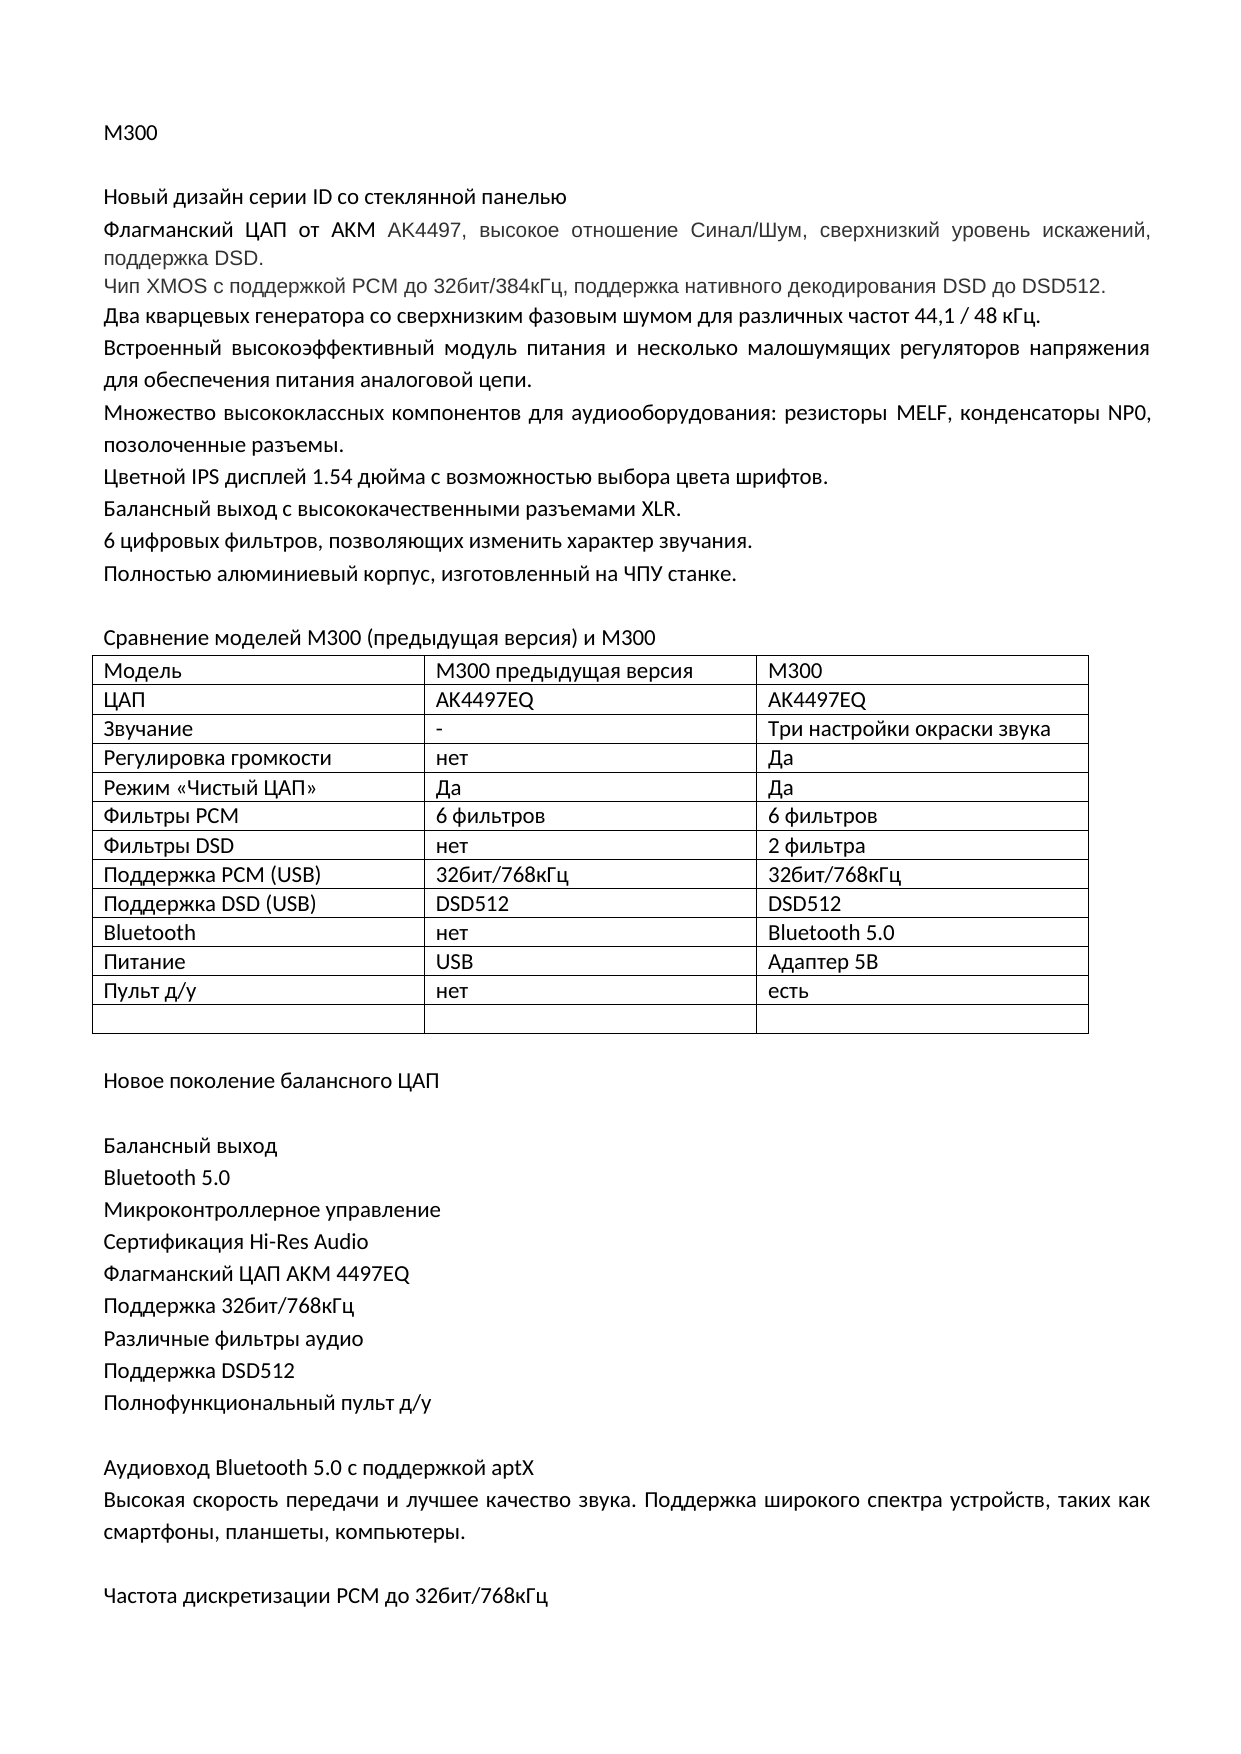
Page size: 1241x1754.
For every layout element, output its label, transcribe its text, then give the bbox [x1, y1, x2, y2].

text Сертификация Hi-Res Audio [103, 1227, 1152, 1255]
text Чип XMOS с поддержкой PCM до 32бит/384кГц, поддержка нативного декодирования DSD до DSD512. [103, 274, 1152, 298]
table_cell нет [425, 976, 756, 1004]
table_cell Три настройки окраски звука [757, 715, 1088, 742]
table_cell DSD512 [425, 889, 756, 917]
table_cell Фильтры PCM [93, 802, 424, 830]
table_cell - [425, 715, 756, 742]
table_cell [93, 1005, 424, 1033]
table_cell AK4497EQ [757, 685, 1088, 713]
text Поддержка DSD512 [103, 1356, 1152, 1384]
table_cell Bluetooth 5.0 [757, 918, 1088, 946]
text Поддержка 32бит/768кГц [103, 1292, 1152, 1320]
table_cell 6 фильтров [425, 802, 756, 830]
text Множество высококлассных компонентов для аудиооборудования: резисторы MELF, конденсаторы NP0, позолоченные разъемы. [103, 398, 1152, 458]
table_cell нет [425, 831, 756, 859]
text Встроенный высокоэффективный модуль питания и несколько малошумящих регуляторов напряжения для обеспечения питания аналоговой цепи. [103, 333, 1152, 394]
table_cell 6 фильтров [757, 802, 1088, 830]
table_cell Да [757, 744, 1088, 772]
table_cell Да [425, 773, 756, 801]
text Балансный выход [103, 1131, 1152, 1159]
text Аудиовход Bluetooth 5.0 с поддержкой aptX [103, 1453, 1152, 1481]
text Полнофункциональный пульт д/у [103, 1388, 1152, 1416]
table_cell ЦАП [93, 685, 424, 713]
table_cell Звучание [93, 715, 424, 742]
table_cell DSD512 [757, 889, 1088, 917]
table_cell USB [425, 947, 756, 975]
text Флагманский ЦАП от AKM AK4497, высокое отношение Синал/Шум, сверхнизкий уровень искажений, поддержка DSD. [103, 215, 1152, 270]
table_cell Питание [93, 947, 424, 975]
text Новый дизайн серии ID со стеклянной панелью [103, 182, 1152, 211]
text Балансный выход с высококачественными разъемами XLR. [103, 494, 1152, 522]
table_cell AK4497EQ [425, 685, 756, 713]
text Микроконтроллерное управление [103, 1195, 1152, 1223]
table_cell Адаптер 5В [757, 947, 1088, 975]
table_cell Bluetooth [93, 918, 424, 946]
table_cell Регулировка громкости [93, 744, 424, 772]
text 6 цифровых фильтров, позволяющих изменить характер звучания. [103, 527, 1152, 554]
table_header Модель [93, 656, 424, 684]
text Два кварцевых генератора со сверхнизким фазовым шумом для различных частот 44,1 / 48 кГц. [103, 301, 1152, 329]
text M300 [103, 118, 1152, 146]
table_cell Да [757, 773, 1088, 801]
text Новое поколение балансного ЦАП [103, 1066, 1152, 1094]
table_cell Режим «Чистый ЦАП» [93, 773, 424, 801]
table_cell нет [425, 918, 756, 946]
text Bluetooth 5.0 [103, 1163, 1152, 1191]
table_header М300 предыдущая версия [425, 656, 756, 684]
text Флагманский ЦАП AKM 4497EQ [103, 1259, 1152, 1287]
table_cell Фильтры DSD [93, 831, 424, 859]
text Различные фильтры аудио [103, 1324, 1152, 1352]
table_cell [425, 1005, 756, 1033]
table_cell Поддержка DSD (USB) [93, 889, 424, 917]
text Высокая скорость передачи и лучшее качество звука. Поддержка широкого спектра устройств, таких как смартфоны, планшеты, компьютеры. [103, 1485, 1152, 1545]
table_cell 32бит/768кГц [425, 860, 756, 888]
text Сравнение моделей M300 (предыдущая версия) и M300 [103, 623, 1152, 651]
table_header M300 [757, 656, 1088, 684]
table_cell Поддержка PCM (USB) [93, 860, 424, 888]
table_cell есть [757, 976, 1088, 1004]
table_cell [757, 1005, 1088, 1033]
text Частота дискретизации PCM до 32бит/768кГц [103, 1581, 1152, 1609]
table_cell нет [425, 744, 756, 772]
table_cell 2 фильтра [757, 831, 1088, 859]
table_cell Пульт д/у [93, 976, 424, 1004]
text Полностью алюминиевый корпус, изготовленный на ЧПУ станке. [103, 559, 1152, 587]
text Цветной IPS дисплей 1.54 дюйма с возможностью выбора цвета шрифтов. [103, 462, 1152, 490]
table_cell 32бит/768кГц [757, 860, 1088, 888]
